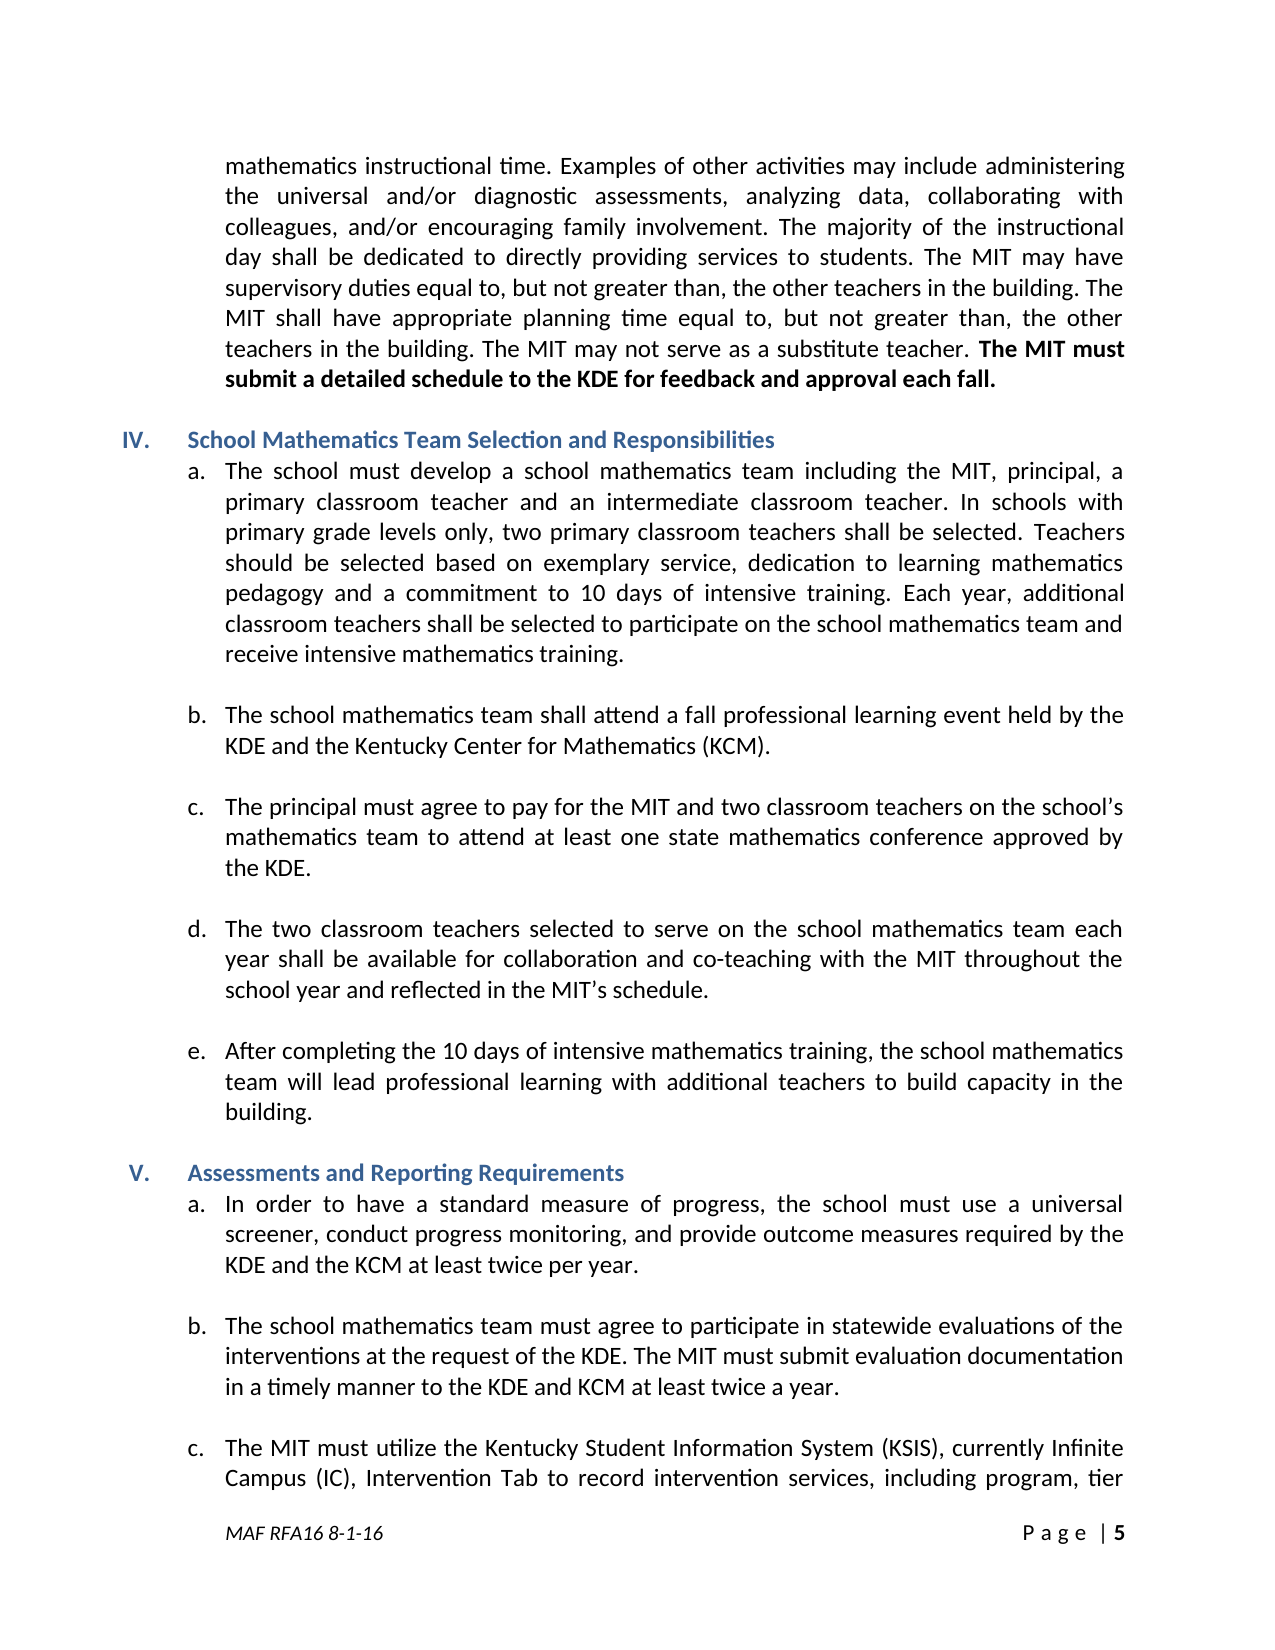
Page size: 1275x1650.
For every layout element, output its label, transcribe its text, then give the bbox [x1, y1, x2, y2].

list The school mathematics team shall attend a fall professional learning event held by the KDE and the Kentucky Center for Mathematics (KCM). [187, 699, 1125, 760]
list In order to have a standard measure of progress, the school must use a universal screener, conduct progress monitoring, and provide outcome measures required by the KDE and the KCM at least twice per year. [187, 1188, 1125, 1279]
list School Mathematics Team Selection and Responsibilities [150, 425, 1125, 455]
list The school must develop a school mathematics team including the MIT, principal, a primary classroom teacher and an intermediate classroom teacher. In schools with primary grade levels only, two primary classroom teachers shall be selected. Teachers should be selected based on exemplary service, dedication to learning mathematics pedagogy and a commitment to 10 days of intensive training. Each year, additional classroom teachers shall be selected to participate on the school mathematics team and receive intensive mathematics training. [187, 455, 1125, 669]
list After completing the 10 days of intensive mathematics training, the school mathematics team will lead professional learning with additional teachers to build capacity in the building. [187, 1035, 1125, 1127]
list The two classroom teachers selected to serve on the school mathematics team each year shall be available for collaboration and co-teaching with the MIT throughout the school year and reflected in the MIT’s schedule. [187, 913, 1125, 1004]
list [187, 1432, 1125, 1493]
list The school mathematics team must agree to participate in statewide evaluations of the interventions at the request of the KDE. The MIT must submit evaluation documentation in a timely manner to the KDE and KCM at least twice a year. [187, 1310, 1125, 1401]
list Assessments and Reporting Requirements [150, 1157, 1125, 1188]
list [187, 150, 1125, 394]
list The principal must agree to pay for the MIT and two classroom teachers on the school’s mathematics team to attend at least one state mathematics conference approved by the KDE. [187, 791, 1125, 882]
